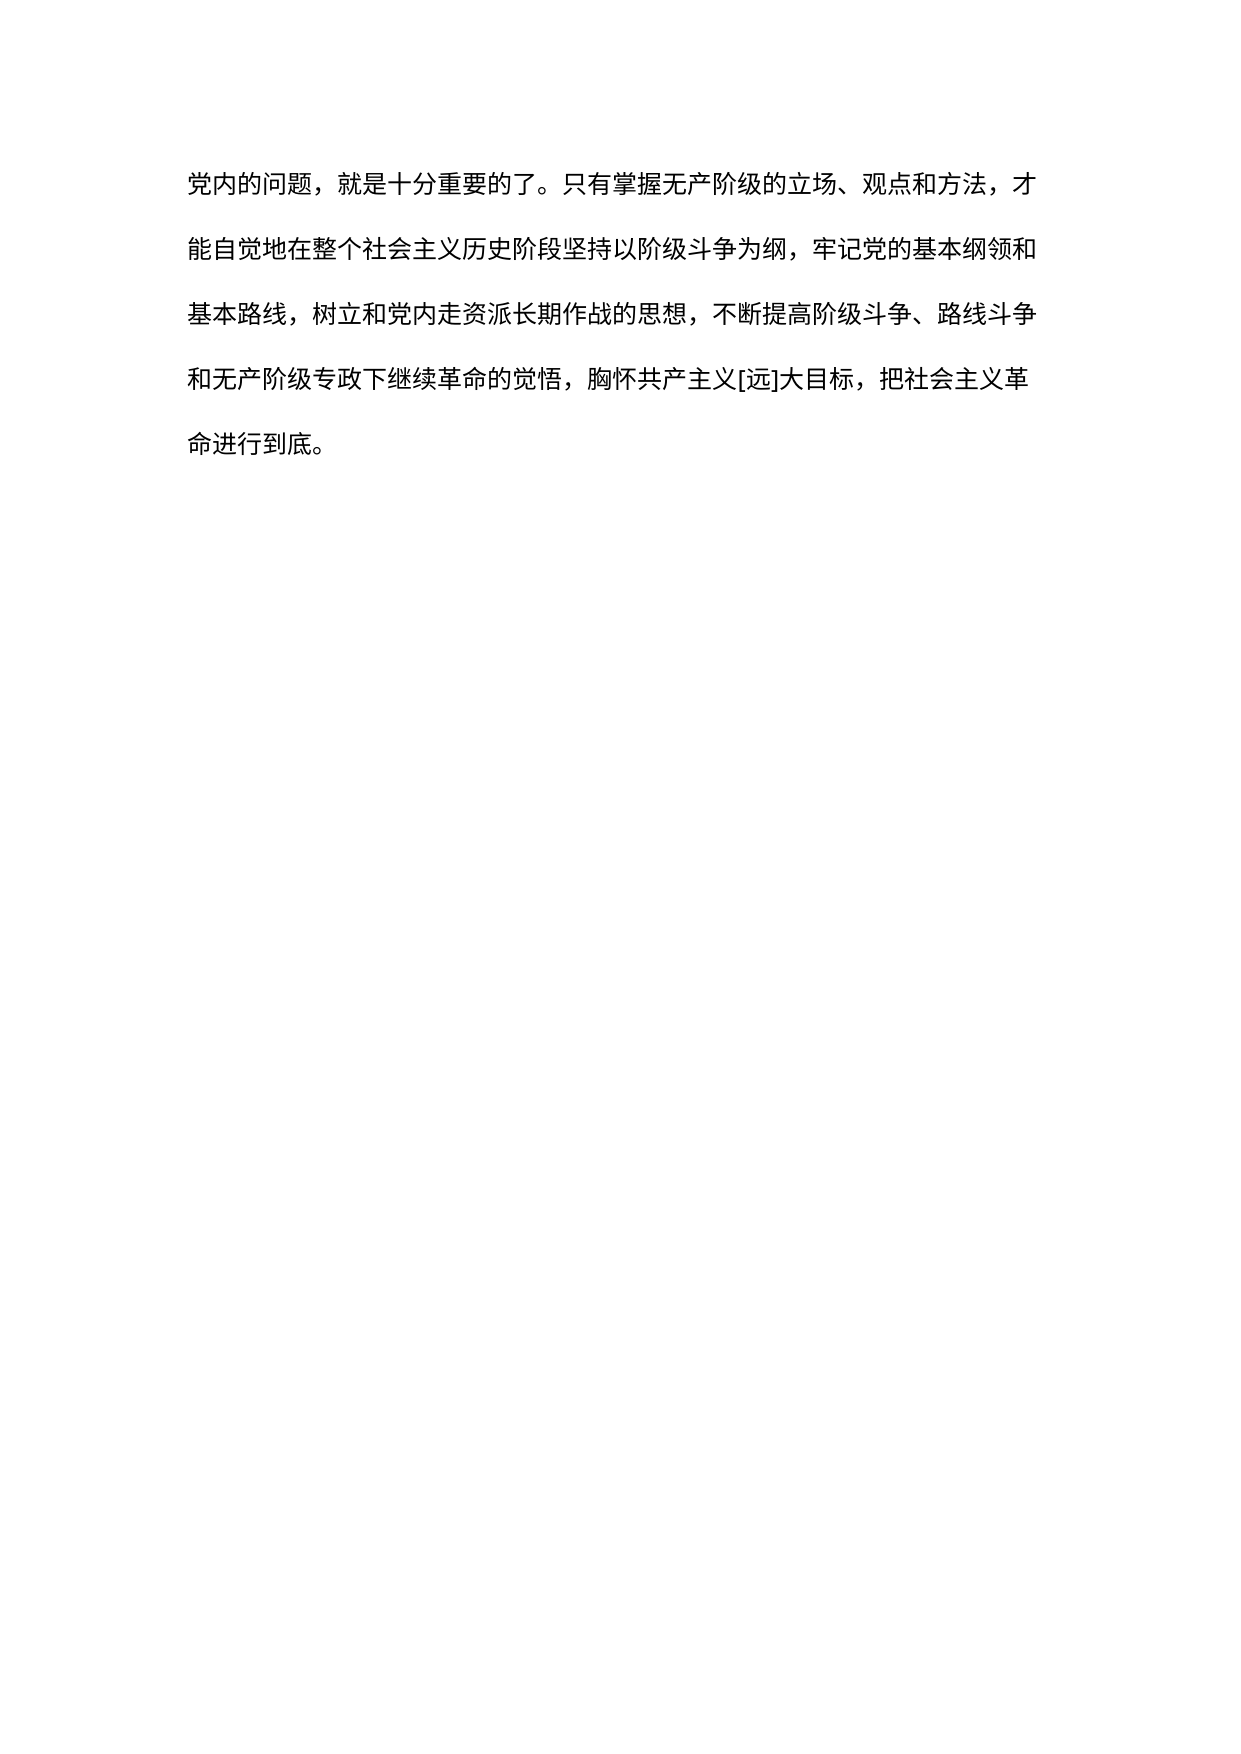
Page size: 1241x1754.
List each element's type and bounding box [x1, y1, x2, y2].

text [187, 150, 1053, 475]
